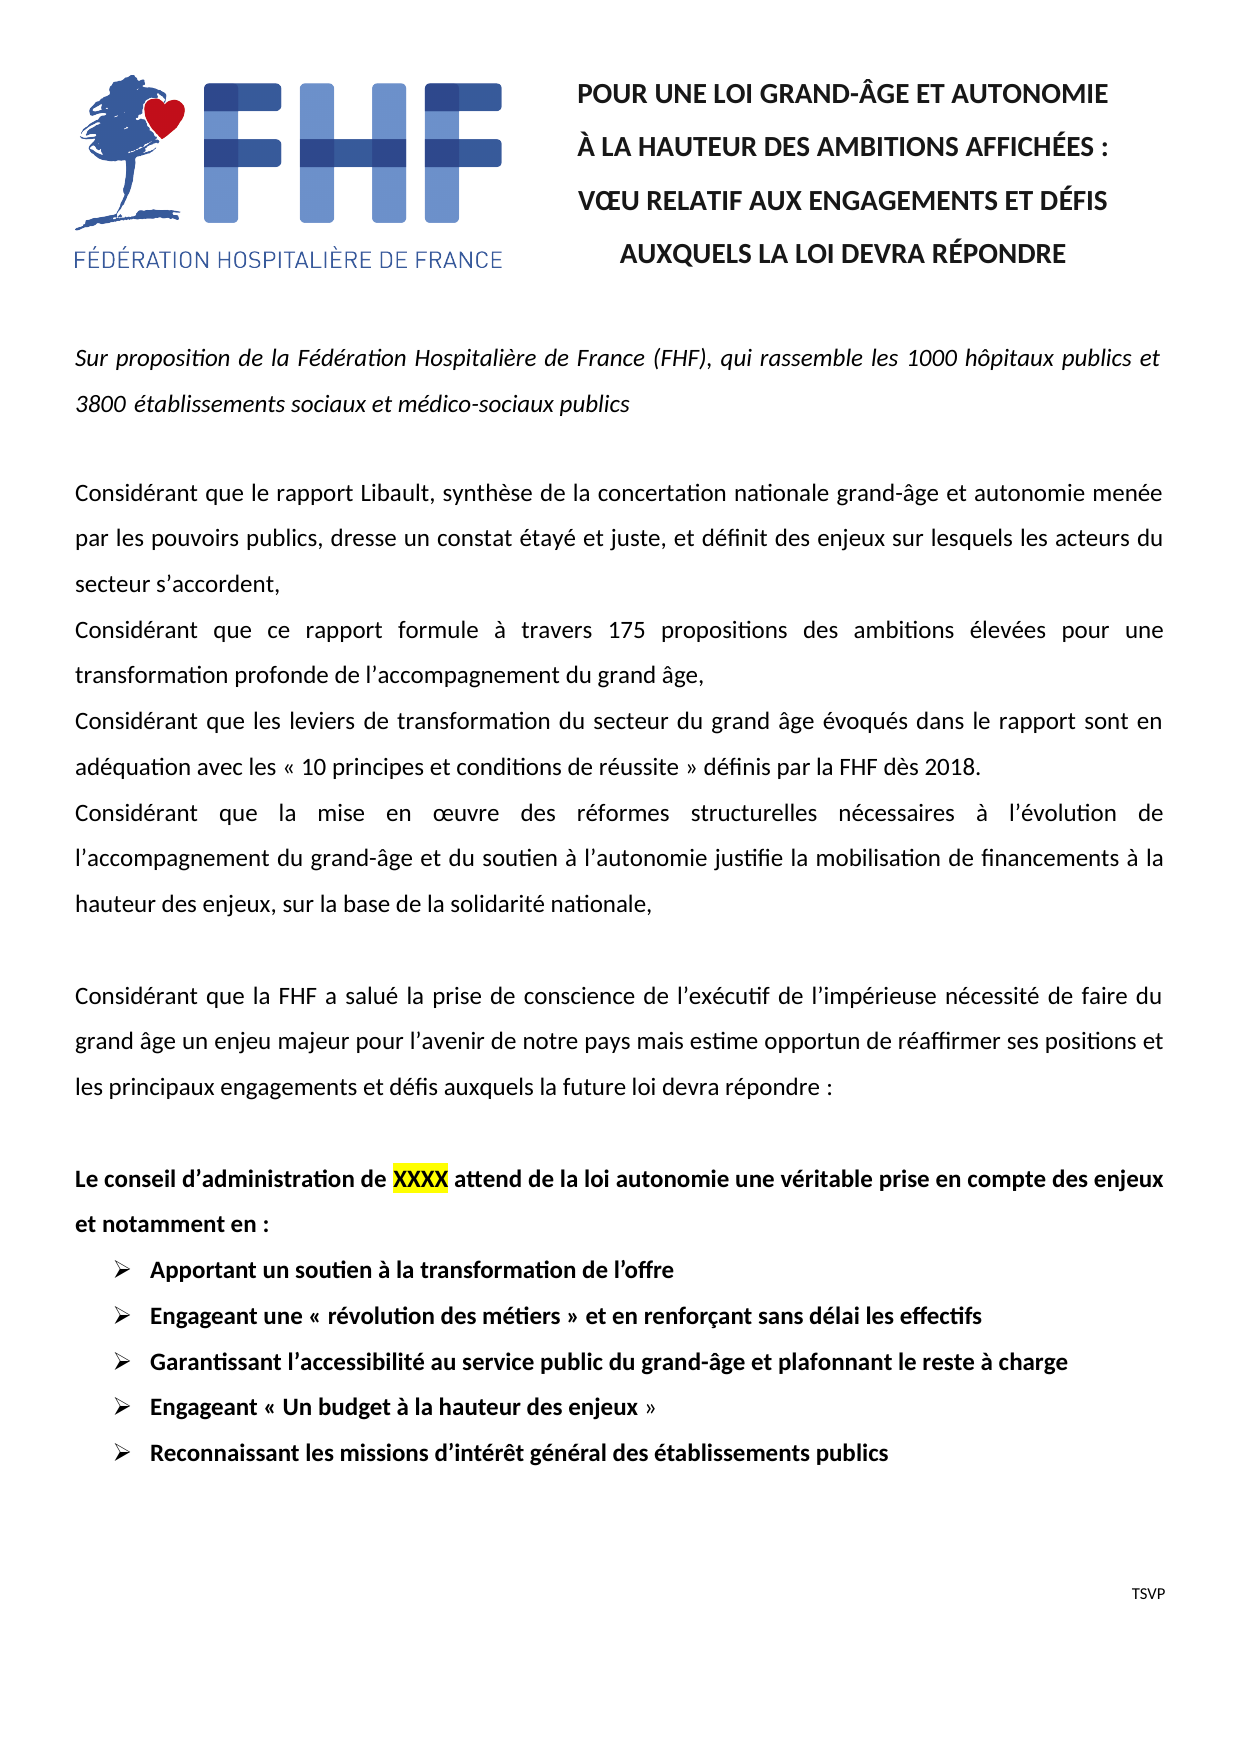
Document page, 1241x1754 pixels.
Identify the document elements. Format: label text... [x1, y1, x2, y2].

list Engageant « Un budget à la hauteur des enjeux » [112, 1391, 1165, 1422]
text À LA HAUTEUR DES AMBITIONS AFFICHÉES : [502, 128, 1165, 164]
list Garantissant l’accessibilité au service public du grand-âge et plafonnant le reste à charge [112, 1346, 1165, 1376]
list Engageant une « révolution des métiers » et en renforçant sans délai les effectifs [112, 1300, 1165, 1330]
list Reconnaissant les missions d’intérêt général des établissements publics [112, 1437, 1165, 1468]
text Le conseil d’administration de XXXX attend de la loi autonomie une véritable prise en compte des enjeux et notamment en : [75, 1163, 1165, 1239]
text VŒU RELATIF AUX ENGAGEMENTS ET DÉFIS [502, 182, 1165, 217]
text AUXQUELS LA LOI DEVRA RÉPONDRE [75, 235, 1165, 271]
text Considérant que la FHF a salué la prise de conscience de l’exécutif de l’impérieuse nécessité de faire du grand âge un enjeu majeur pour l’avenir de notre pays mais estime opportun de réaffirmer ses positions et les principaux engagements et défis auxquels la future loi devra répondre : [75, 980, 1165, 1102]
text Considérant que les leviers de transformation du secteur du grand âge évoqués dans le rapport sont en adéquation avec les « 10 principes et conditions de réussite » définis par la FHF dès 2018. [75, 705, 1165, 782]
text Considérant que le rapport Libault, synthèse de la concertation nationale grand-âge et autonomie menée par les pouvoirs publics, dresse un constat étayé et juste, et définit des enjeux sur lesquels les acteurs du secteur s’accordent, [75, 477, 1165, 599]
text Considérant que ce rapport formule à travers 175 propositions des ambitions élevées pour une transformation profonde de l’accompagnement du grand âge, [75, 614, 1165, 690]
text POUR UNE LOI GRAND-ÂGE ET AUTONOMIE [502, 75, 1165, 111]
text TSVP [75, 1583, 1165, 1604]
text Considérant que la mise en œuvre des réformes structurelles nécessaires à l’évolution de l’accompagnement du grand-âge et du soutien à l’autonomie justifie la mobilisation de financements à la hauteur des enjeux, sur la base de la solidarité nationale, [75, 797, 1165, 919]
picture [75, 75, 502, 268]
text Sur proposition de la Fédération Hospitalière de France (FHF), qui rassemble les 1000 hôpitaux publics et 3800 établissements sociaux et médico-sociaux publics [75, 342, 1165, 418]
list Apportant un soutien à la transformation de l’offre [112, 1254, 1165, 1285]
